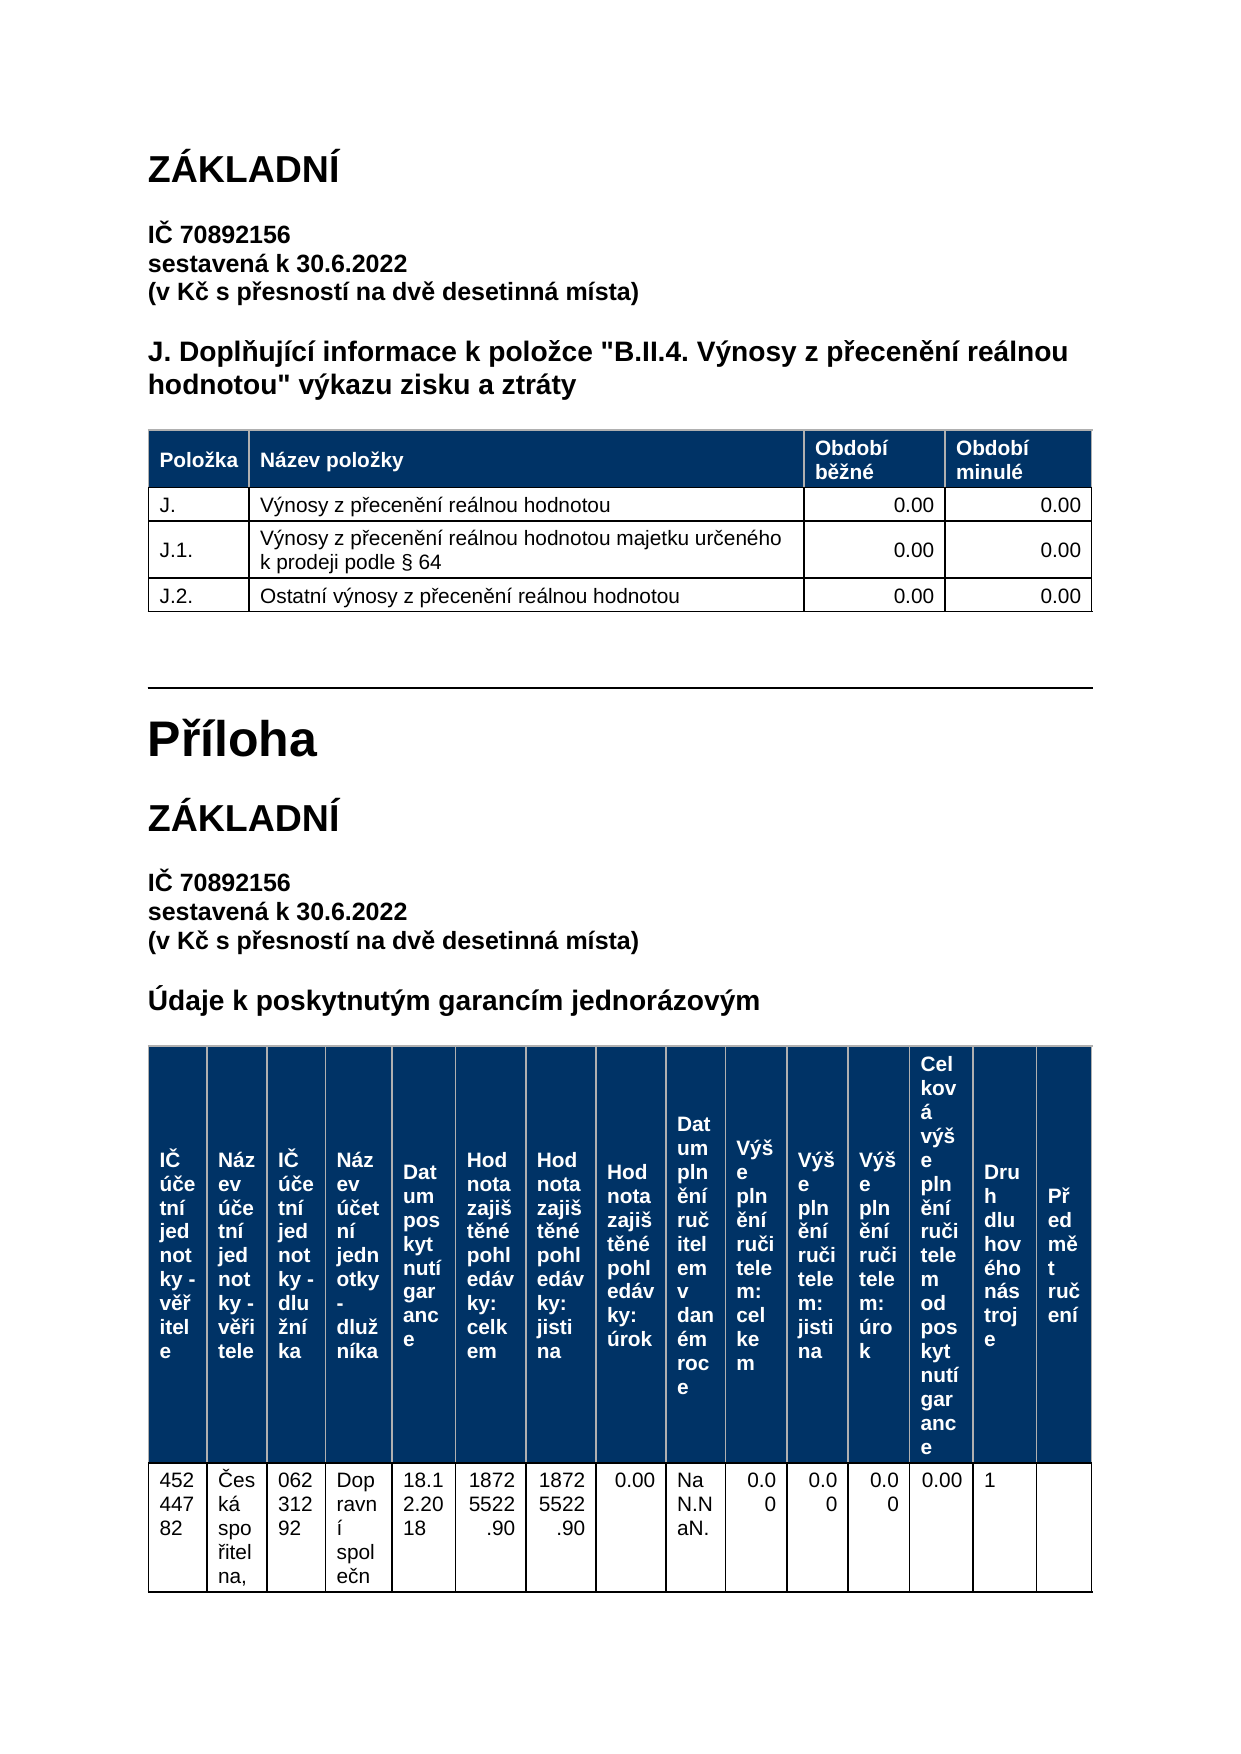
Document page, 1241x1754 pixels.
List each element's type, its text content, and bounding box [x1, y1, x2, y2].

table_cell 0.00 [910, 1464, 972, 1591]
table_cell 0.00 [597, 1464, 665, 1591]
table_header Datum poskytnutí garance [393, 1047, 455, 1462]
table_cell [1037, 1464, 1091, 1591]
table_cell 0.00 [805, 579, 944, 611]
table_header Celková výše plnění ručitelem od poskytnutí garance [910, 1047, 972, 1462]
table_header Hodnota zajištěné pohledávky: úrok [597, 1047, 665, 1462]
table_cell Výnosy z přecenění reálnou hodnotou majetku určeného k prodeji podle § 64 [250, 522, 803, 577]
table_header Výše plnění ručitelem: jistina [788, 1047, 847, 1462]
table_cell NaN.NaN. [667, 1464, 725, 1591]
text J. Doplňující informace k položce "B.II.4. Výnosy z přecenění reálnou hodnotou" výkazu zisku a ztráty [148, 335, 1093, 400]
table_cell 0.00 [946, 488, 1091, 520]
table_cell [208, 1464, 266, 1591]
table_header Období minulé [946, 431, 1091, 487]
table_cell 45244782 [149, 1464, 206, 1591]
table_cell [326, 1464, 391, 1591]
table_cell 18725522.90 [527, 1464, 595, 1591]
table_header Hodnota zajištěné pohledávky: celkem [456, 1047, 525, 1462]
table_cell 0.00 [849, 1464, 909, 1591]
text IČ 70892156 sestavená k 30.6.2022 (v Kč s přesností na dvě desetinná místa) [148, 868, 1093, 955]
table_cell 0.00 [805, 522, 944, 577]
table_header Předmět ručení [1037, 1047, 1091, 1462]
text ZÁKLADNÍ [148, 796, 1093, 839]
table_header Název účetní jednotky - věřitele [208, 1047, 266, 1462]
table_header Datum plnění ručitelem v daném roce [667, 1047, 725, 1462]
text ZÁKLADNÍ [148, 148, 1093, 191]
table_header Název položky [250, 431, 803, 487]
table_header IČ účetní jednotky - dlužníka [268, 1047, 325, 1462]
table_cell 0.00 [788, 1464, 847, 1591]
table_cell J. [149, 488, 248, 520]
table_header Druh dluhového nástroje [974, 1047, 1036, 1462]
table_cell 1 [974, 1464, 1036, 1591]
table_header Výše plnění ručitelem: celkem [726, 1047, 786, 1462]
table_header Období běžné [805, 431, 944, 487]
text Příloha [148, 689, 1093, 767]
text Údaje k poskytnutým garancím jednorázovým [148, 984, 1093, 1016]
table_cell 0.00 [805, 488, 944, 520]
table_header IČ účetní jednotky - věřitele [149, 1047, 206, 1462]
table_header Název účetní jednotky - dlužníka [326, 1047, 391, 1462]
table_cell 06231292 [268, 1464, 325, 1591]
table_cell 18725522.90 [456, 1464, 525, 1591]
table_cell Výnosy z přecenění reálnou hodnotou [250, 488, 803, 520]
table_cell 0.00 [946, 522, 1091, 577]
table_cell 18.12.2018 [393, 1464, 455, 1591]
table_cell Ostatní výnosy z přecenění reálnou hodnotou [250, 579, 803, 611]
table_cell J.2. [149, 579, 248, 611]
table_cell J.1. [149, 522, 248, 577]
table_header Hodnota zajištěné pohledávky: jistina [527, 1047, 595, 1462]
table_cell 0.00 [946, 579, 1091, 611]
table_cell 0.00 [726, 1464, 786, 1591]
table_header Výše plnění ručitelem: úrok [849, 1047, 909, 1462]
table_header Položka [149, 431, 248, 487]
text IČ 70892156 sestavená k 30.6.2022 (v Kč s přesností na dvě desetinná místa) [148, 220, 1093, 306]
